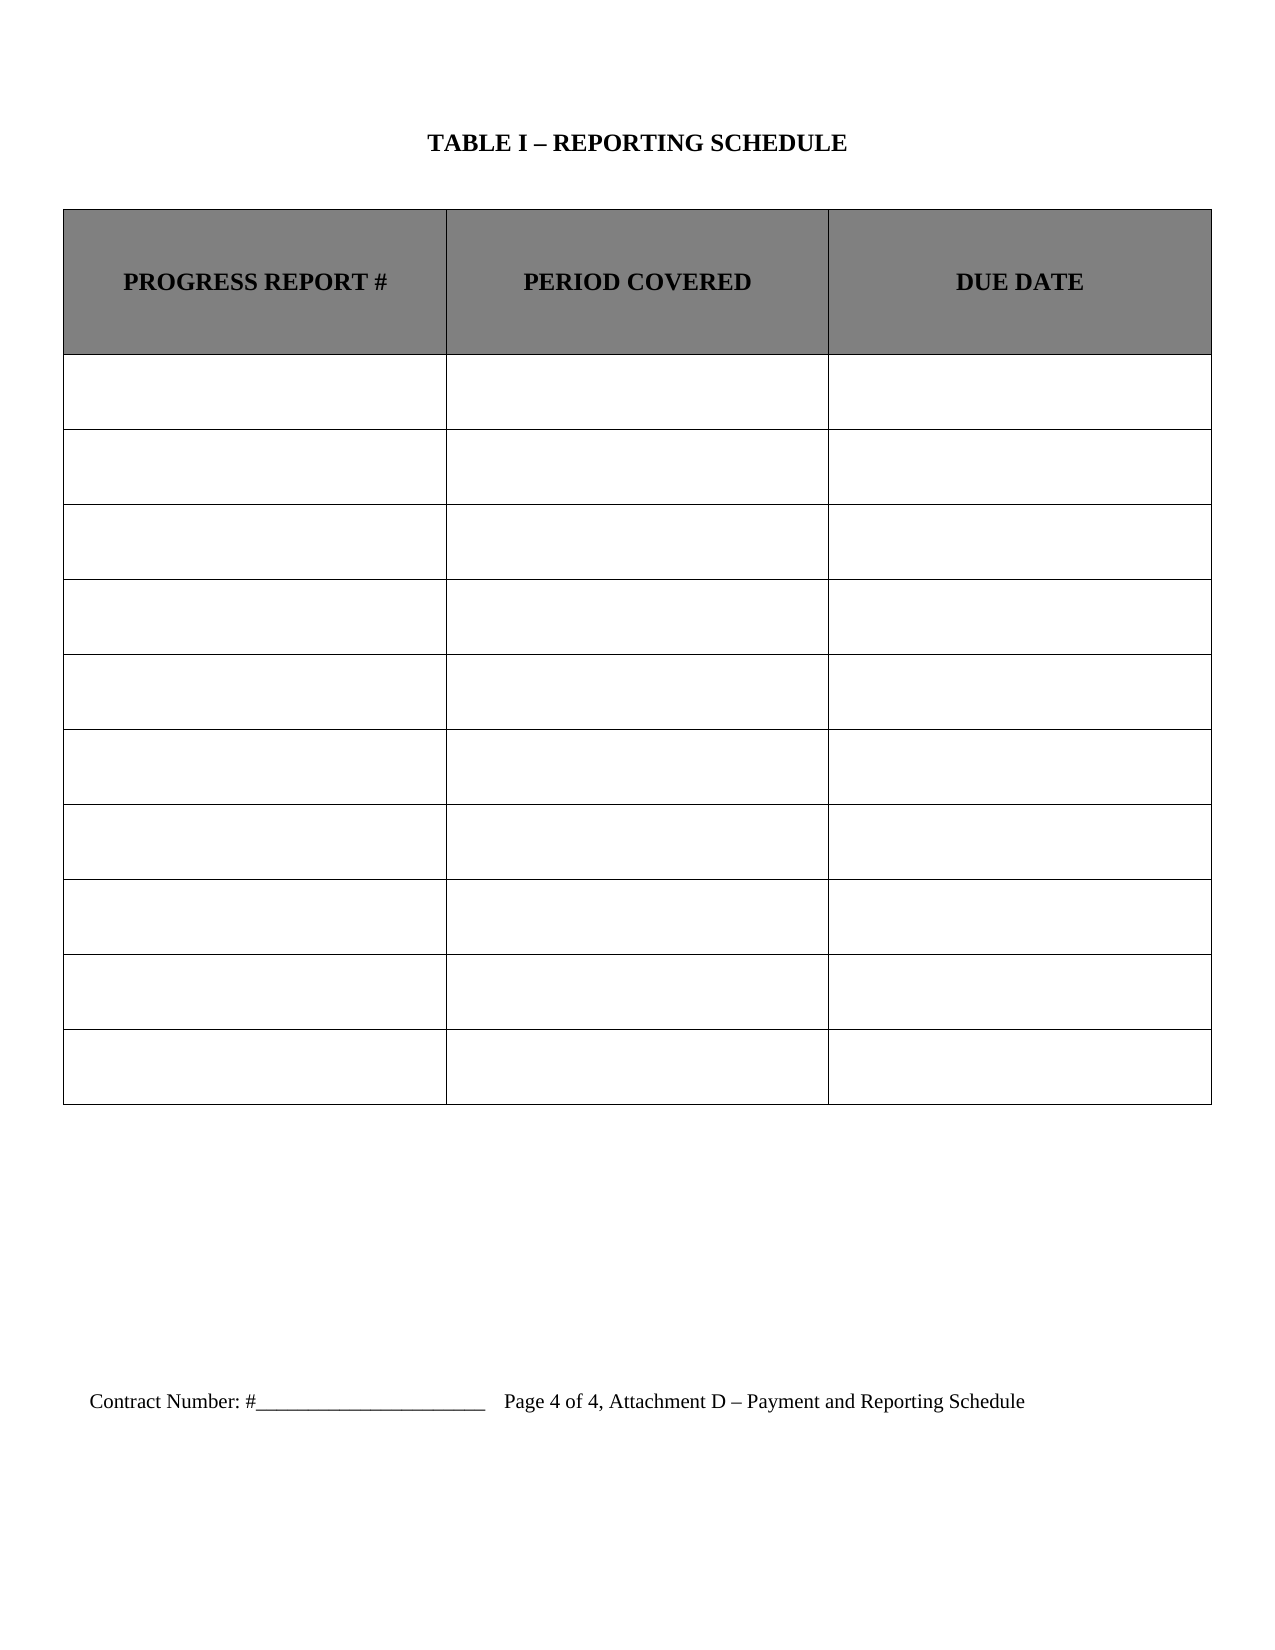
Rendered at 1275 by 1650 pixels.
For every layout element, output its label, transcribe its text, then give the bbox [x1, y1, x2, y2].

table_cell [64, 730, 446, 804]
table_cell [829, 580, 1211, 654]
table_cell [64, 880, 446, 954]
table_cell [64, 580, 446, 654]
table_cell [829, 655, 1211, 729]
table_cell [447, 955, 828, 1029]
table_cell [829, 355, 1211, 429]
table_cell [829, 505, 1211, 579]
table_cell [64, 805, 446, 879]
table_cell [447, 655, 828, 729]
table_cell [64, 655, 446, 729]
table_cell [447, 430, 828, 504]
text TABLE I – REPORTING SCHEDULE [75, 128, 1200, 157]
table_cell [829, 805, 1211, 879]
table_cell [447, 580, 828, 654]
table_cell [447, 1030, 828, 1104]
table_header DUE DATE [829, 210, 1211, 354]
table_cell [64, 955, 446, 1029]
table_cell [64, 355, 446, 429]
table_cell [829, 880, 1211, 954]
table_header PERIOD COVERED [447, 210, 828, 354]
table_cell [447, 355, 828, 429]
table_header PROGRESS REPORT # [64, 210, 446, 354]
table_cell [829, 730, 1211, 804]
table_cell [447, 730, 828, 804]
table_cell [829, 1030, 1211, 1104]
table_cell [64, 505, 446, 579]
table_cell [447, 880, 828, 954]
table_cell [829, 430, 1211, 504]
table_cell [447, 505, 828, 579]
table_cell [829, 955, 1211, 1029]
table_cell [64, 430, 446, 504]
table_cell [447, 805, 828, 879]
table_cell [64, 1030, 446, 1104]
